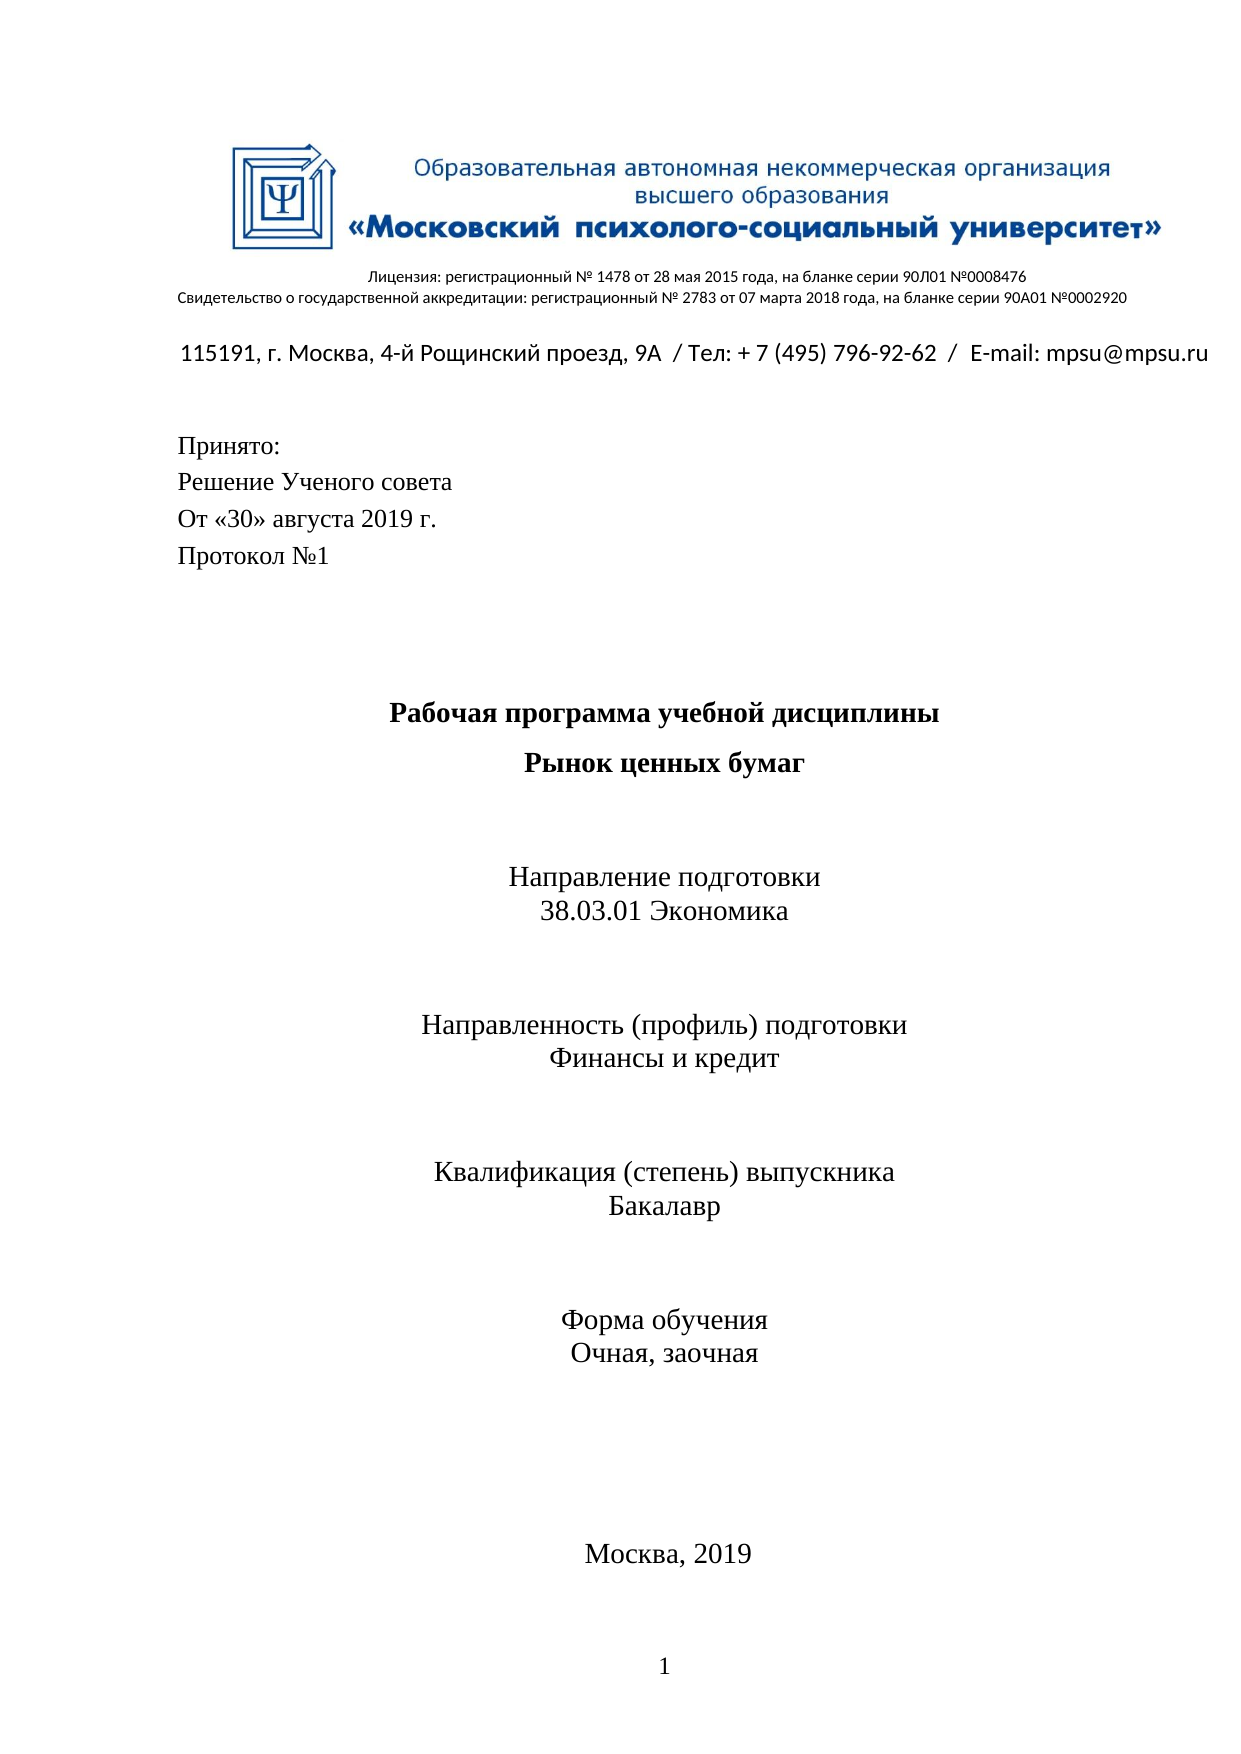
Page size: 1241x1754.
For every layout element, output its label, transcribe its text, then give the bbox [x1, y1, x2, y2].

text Квалификация (степень) выпускника [177, 1154, 1152, 1188]
text Бакалавр [177, 1188, 1152, 1221]
text Финансы и кредит [177, 1040, 1152, 1074]
text Форма обучения [177, 1302, 1152, 1335]
text Принято: [177, 430, 1152, 460]
subtitle Рабочая программа учебной дисциплины [177, 695, 1152, 728]
text Решение Ученого совета [177, 466, 1152, 496]
text Направленность (профиль) подготовки [177, 1007, 1152, 1040]
text Москва, 2019 [177, 1536, 1152, 1570]
text Протокол №1 [177, 540, 1152, 570]
text Очная, заочная [177, 1335, 1152, 1369]
table_header Лицензия: регистрационный № 1478 от 28 мая 2015 года, на бланке серии 90Л01 №0008476 Свидетельство о государственной аккредитации: регистрационный № 2783 от 07 марта 2018 года, на бланке серии 90А01 №0002920 [177, 118, 1211, 327]
picture [228, 118, 1167, 267]
text От «30» августа 2019 г. [177, 503, 1152, 533]
text 38.03.01 Экономика [177, 893, 1152, 926]
subtitle Рынок ценных бумаг [177, 745, 1152, 779]
text Направление подготовки [177, 859, 1152, 893]
table_cell 115191, г. Москва, 4-й Рощинский проезд, 9А / Тел: + 7 (495) 796-92-62 / E-mail: mpsu@mpsu.ru [177, 328, 1211, 377]
